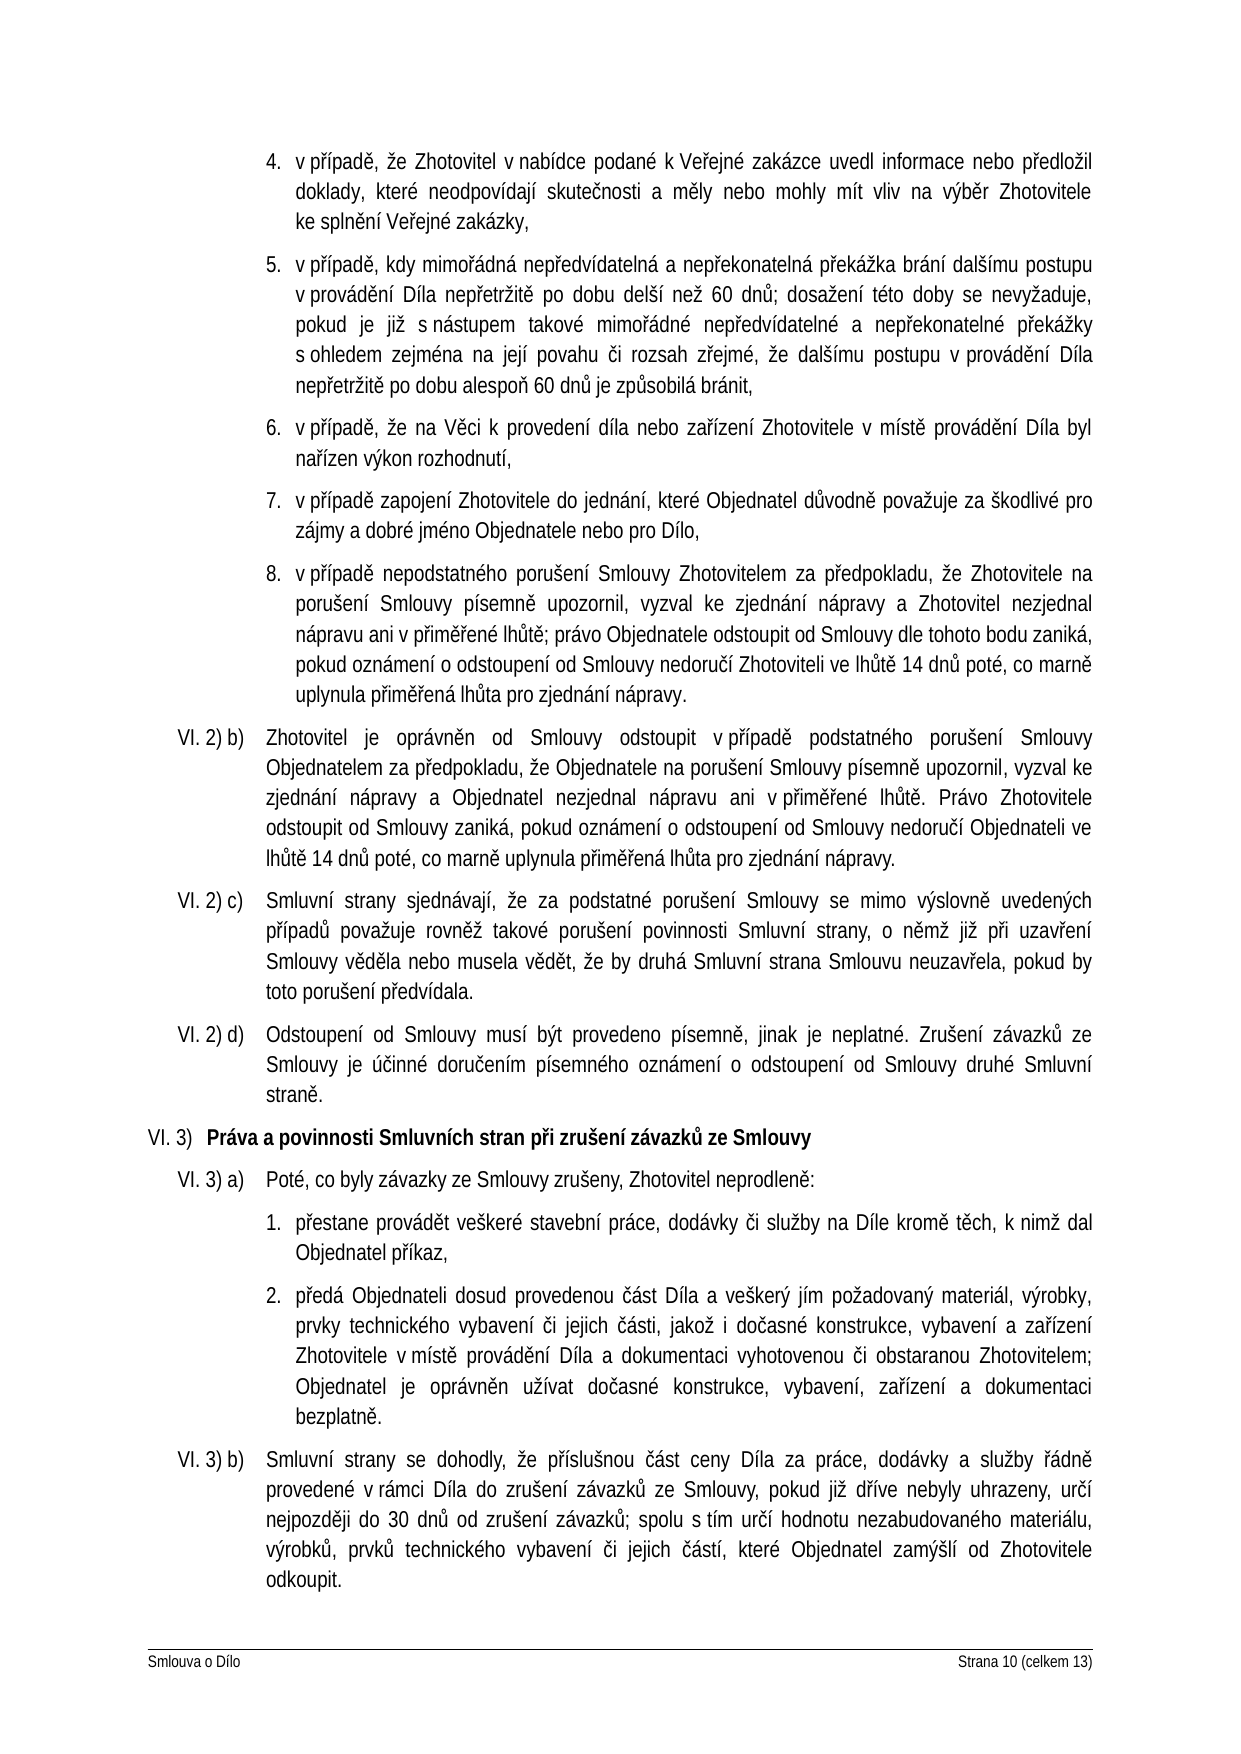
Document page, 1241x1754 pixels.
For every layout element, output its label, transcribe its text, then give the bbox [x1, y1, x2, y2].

list v případě nepodstatného porušení Smlouvy Zhotovitelem za předpokladu, že Zhotovitele na porušení Smlouvy písemně upozornil, vyzval ke zjednání nápravy a Zhotovitel nezjednal nápravu ani v přiměřené lhůtě; právo Objednatele odstoupit od Smlouvy dle tohoto bodu zaniká, pokud oznámení o odstoupení od Smlouvy nedoručí Zhotoviteli ve lhůtě 14 dnů poté, co marně uplynula přiměřená lhůta pro zjednání nápravy. [266, 560, 1093, 707]
list Smluvní strany sjednávají, že za podstatné porušení Smlouvy se mimo výslovně uvedených případů považuje rovněž takové porušení povinnosti Smluvní strany, o němž již při uzavření Smlouvy věděla nebo musela vědět, že by druhá Smluvní strana Smlouvu neuzavřela, pokud by toto porušení předvídala. [177, 887, 1093, 1004]
list v případě, že Zhotovitel v nabídce podané k Veřejné zakázce uvedl informace nebo předložil doklady, které neodpovídají skutečnosti a měly nebo mohly mít vliv na výběr Zhotovitele ke splnění Veřejné zakázky, [266, 148, 1093, 234]
list Zhotovitel je oprávněn od Smlouvy odstoupit v případě podstatného porušení Smlouvy Objednatelem za předpokladu, že Objednatele na porušení Smlouvy písemně upozornil, vyzval ke zjednání nápravy a Objednatel nezjednal nápravu ani v přiměřené lhůtě. Právo Zhotovitele odstoupit od Smlouvy zaniká, pokud oznámení o odstoupení od Smlouvy nedoručí Objednateli ve lhůtě 14 dnů poté, co marně uplynula přiměřená lhůta pro zjednání nápravy. [177, 724, 1093, 871]
list v případě, že na Věci k provedení díla nebo zařízení Zhotovitele v místě provádění Díla byl nařízen výkon rozhodnutí, [266, 414, 1093, 471]
list Smluvní strany se dohodly, že příslušnou část ceny Díla za práce, dodávky a služby řádně provedené v rámci Díla do zrušení závazků ze Smlouvy, pokud již dříve nebyly uhrazeny, určí nejpozději do 30 dnů od zrušení závazků; spolu s tím určí hodnotu nezabudovaného materiálu, výrobků, prvků technického vybavení či jejich částí, které Objednatel zamýšlí od Zhotovitele odkoupit. [177, 1446, 1093, 1593]
list v případě zapojení Zhotovitele do jednání, které Objednatel důvodně považuje za škodlivé pro zájmy a dobré jméno Objednatele nebo pro Dílo, [266, 487, 1093, 544]
list přestane provádět veškeré stavební práce, dodávky či služby na Díle kromě těch, k nimž dal Objednatel příkaz, [266, 1209, 1093, 1266]
list v případě, kdy mimořádná nepředvídatelná a nepřekonatelná překážka brání dalšímu postupu v provádění Díla nepřetržitě po dobu delší než 60 dnů; dosažení této doby se nevyžaduje, pokud je již s nástupem takové mimořádné nepředvídatelné a nepřekonatelné překážky s ohledem zejména na její povahu či rozsah zřejmé, že dalšímu postupu v provádění Díla nepřetržitě po dobu alespoň 60 dnů je způsobilá bránit, [266, 251, 1093, 398]
list Práva a povinnosti Smluvních stran při zrušení závazků ze Smlouvy [148, 1124, 1093, 1150]
list Poté, co byly závazky ze Smlouvy zrušeny, Zhotovitel neprodleně: [177, 1166, 1093, 1193]
list Odstoupení od Smlouvy musí být provedeno písemně, jinak je neplatné. Zrušení závazků ze Smlouvy je účinné doručením písemného oznámení o odstoupení od Smlouvy druhé Smluvní straně. [177, 1021, 1093, 1107]
list předá Objednateli dosud provedenou část Díla a veškerý jím požadovaný materiál, výrobky, prvky technického vybavení či jejich části, jakož i dočasné konstrukce, vybavení a zařízení Zhotovitele v místě provádění Díla a dokumentaci vyhotovenou či obstaranou Zhotovitelem; Objednatel je oprávněn užívat dočasné konstrukce, vybavení, zařízení a dokumentaci bezplatně. [266, 1282, 1093, 1429]
